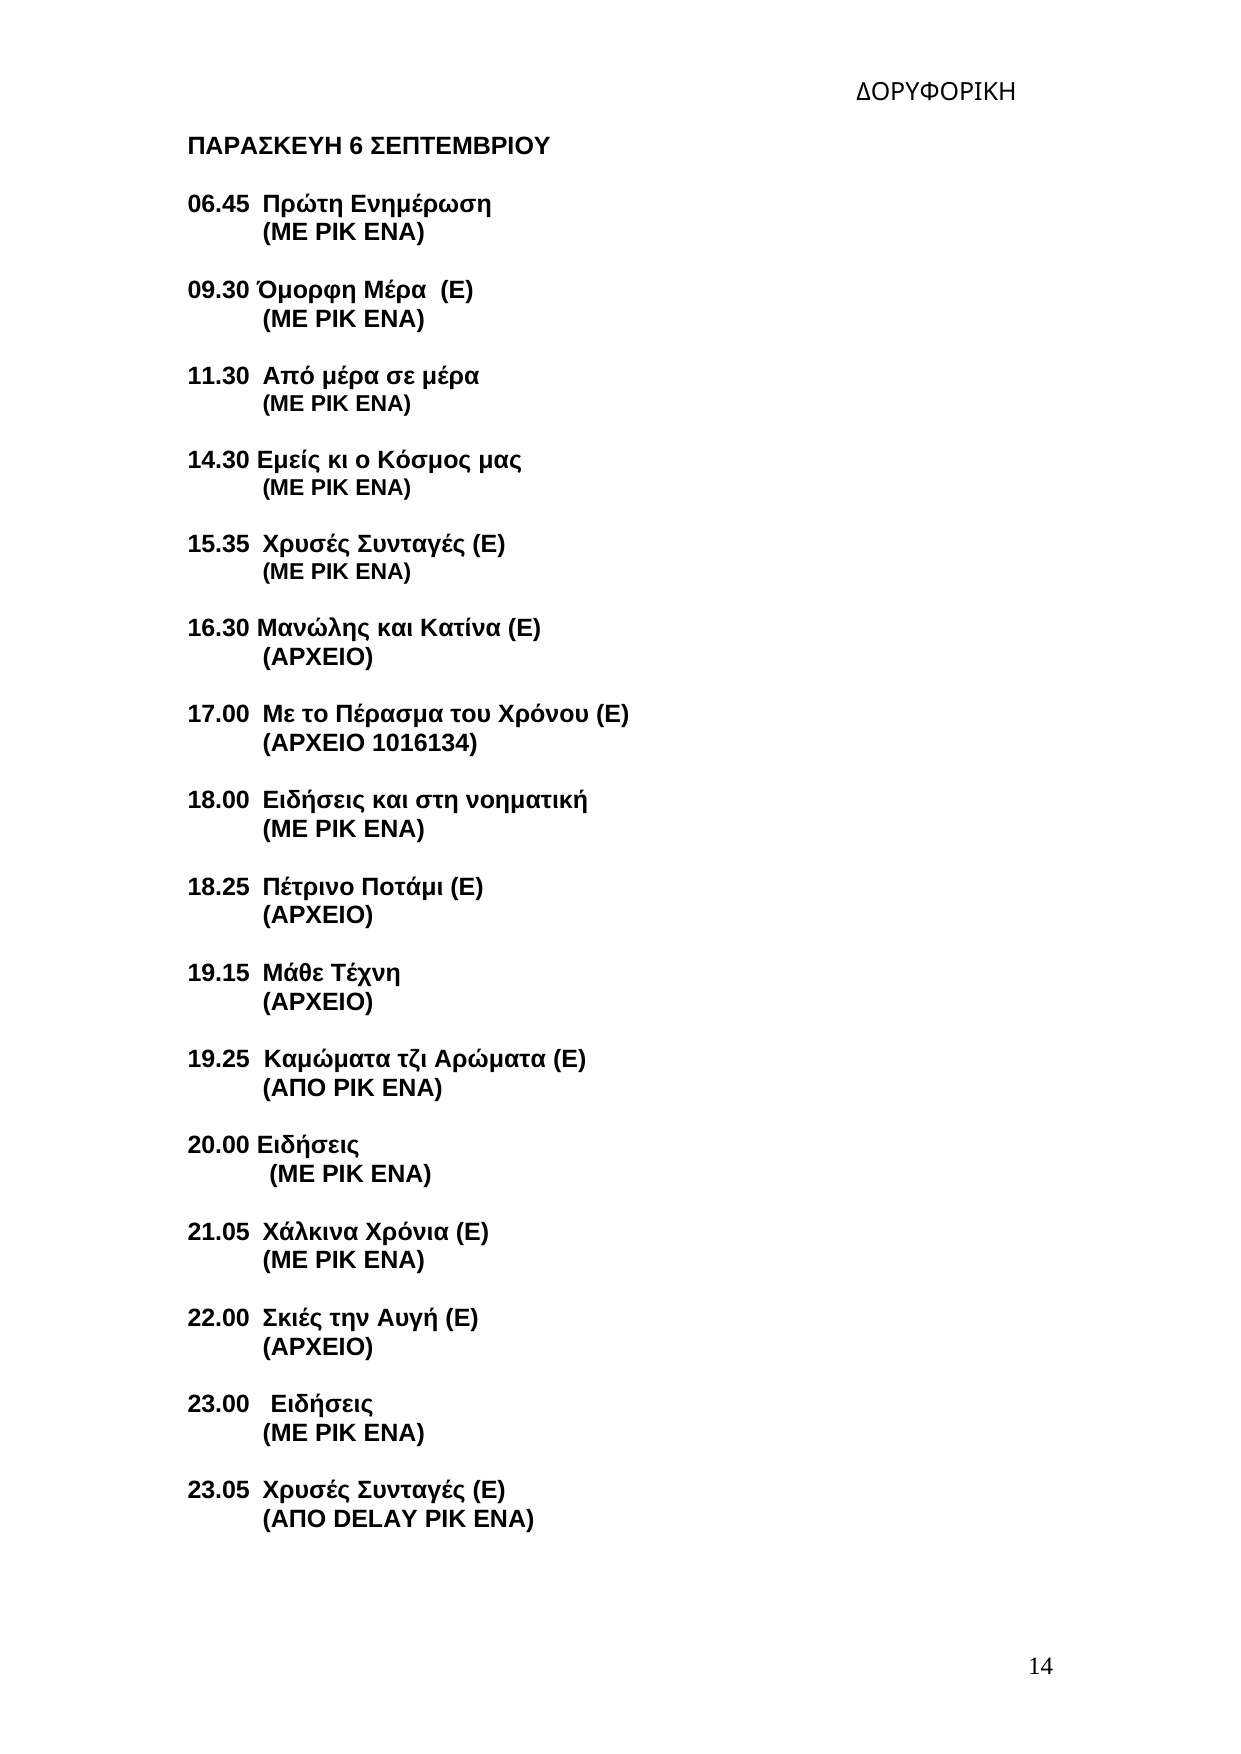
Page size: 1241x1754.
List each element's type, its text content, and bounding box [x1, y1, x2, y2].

text 19.25 Καμώματα τζι Αρώματα (Ε) [187, 1044, 1053, 1073]
text (ΑΡΧΕΙΟ) [187, 986, 1053, 1015]
text (ME ΡΙΚ ΕΝΑ) [187, 1245, 1053, 1274]
text (ΜΕ ΡΙΚ ΕΝΑ) [187, 474, 1053, 500]
text 19.15 Μάθε Τέχνη [187, 958, 1053, 986]
text 14.30 Εμείς κι ο Κόσμος μας [187, 445, 1053, 474]
text 20.00 Ειδήσεις [187, 1130, 1053, 1159]
text 11.30 Από μέρα σε μέρα [187, 361, 1053, 390]
text (ΑΡΧΕΙΟ) [187, 900, 1053, 929]
text (ΜΕ ΡΙΚ ΕΝΑ) [187, 558, 1053, 584]
text 23.00 Ειδήσεις [187, 1389, 1053, 1418]
text 18.00 Ειδήσεις και στη νοηματική [187, 785, 1053, 814]
text 09.30 Όμορφη Μέρα (Ε) [187, 275, 1053, 304]
text 23.05 Χρυσές Συνταγές (Ε) [187, 1475, 1053, 1504]
text (ΑΡΧΕΙΟ 1016134) [187, 728, 1053, 756]
text (ΜΕ ΡΙΚ ΕΝΑ) [187, 390, 1053, 416]
text (ΑΡΧΕΙΟ) [187, 641, 1053, 670]
text 22.00 Σκιές την Αυγή (Ε) [187, 1303, 1053, 1331]
text (ΑΡΧΕΙΟ) [187, 1331, 1053, 1360]
text (ΜΕ ΡΙΚ ΕΝΑ) [187, 1418, 1053, 1446]
text (ΜΕ ΡΙΚ ΕΝΑ) [187, 1159, 1053, 1188]
text 17.00 Με το Πέρασμα του Χρόνου (Ε) [187, 699, 1053, 728]
text 15.35 Χρυσές Συνταγές (Ε) [187, 529, 1053, 558]
text 21.05 Χάλκινα Χρόνια (Ε) [187, 1216, 1053, 1245]
text 16.30 Μανώλης και Κατίνα (Ε) [187, 613, 1053, 641]
text (ΑΠΟ ΡΙΚ ΕΝΑ) [187, 1073, 1053, 1101]
text 18.25 Πέτρινο Ποτάμι (Ε) [187, 871, 1053, 900]
text ΠΑΡΑΣΚΕΥΗ 6 ΣΕΠΤΕΜΒΡΙΟΥ [187, 131, 1053, 160]
text (ΜΕ ΡΙΚ ΕΝΑ) [187, 814, 1053, 843]
text (ΜΕ ΡΙΚ ΕΝΑ) [187, 304, 1053, 332]
text (ΜΕ ΡΙΚ ΕΝΑ) [187, 217, 1053, 246]
text (ΑΠΟ DELAY ΡΙΚ ΕΝΑ) [187, 1504, 1053, 1533]
text 06.45 Πρώτη Ενημέρωση [187, 189, 1053, 217]
